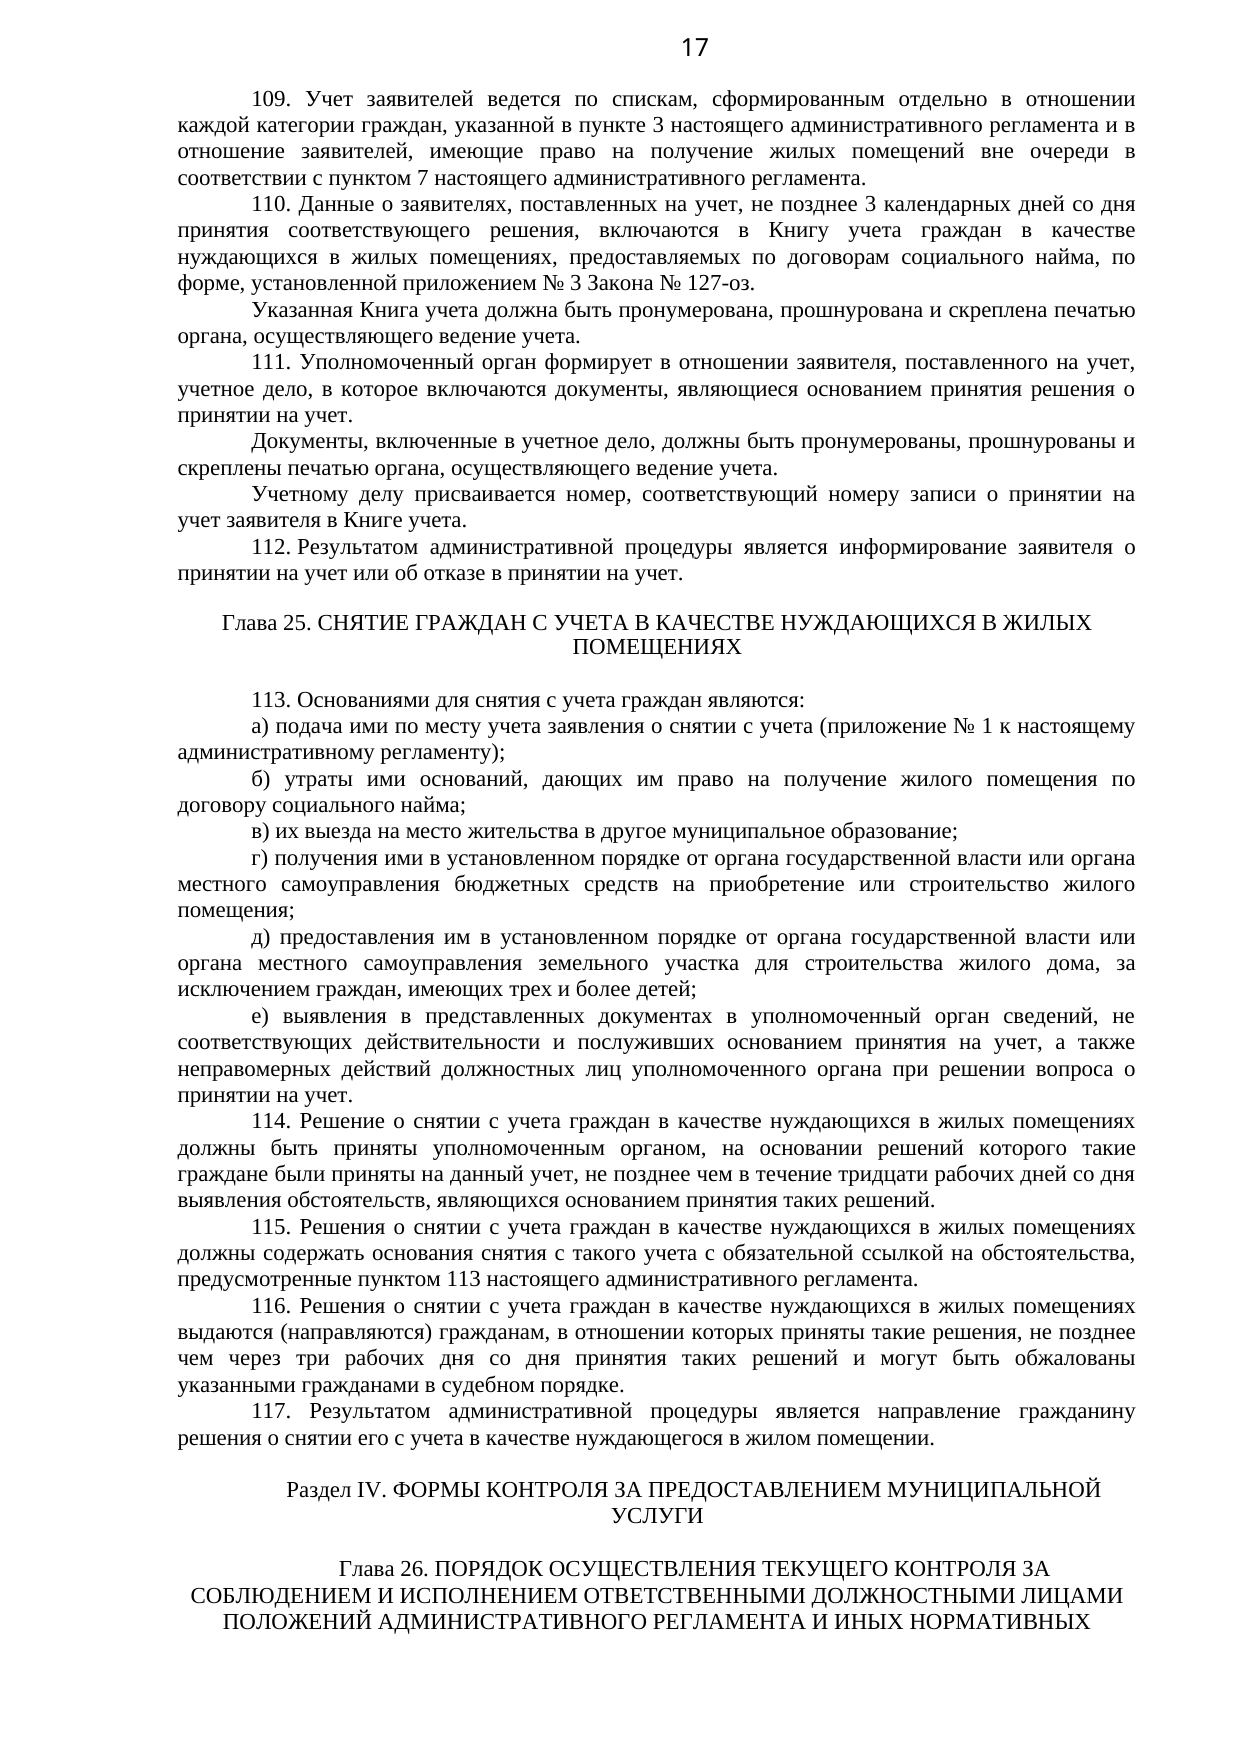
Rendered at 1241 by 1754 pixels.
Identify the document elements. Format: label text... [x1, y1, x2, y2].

text д) предоставления им в установленном порядке от органа государственной власти или органа местного самоуправления земельного участка для строительства жилого дома, за исключением граждан, имеющих трех и более детей; [177, 923, 1137, 1002]
text 112. Результатом административной процедуры является информирование заявителя о принятии на учет или об отказе в принятии на учет. [177, 533, 1137, 586]
text в) их выезда на место жительства в другое муниципальное образование; [177, 817, 1137, 844]
text 111. Уполномоченный орган формирует в отношении заявителя, поставленного на учет, учетное дело, в которое включаются документы, являющиеся основанием принятия решения о принятии на учет. [177, 348, 1137, 427]
text г) получения ими в установленном порядке от органа государственной власти или органа местного самоуправления бюджетных средств на приобретение или строительство жилого помещения; [177, 844, 1137, 923]
text 116. Решения о снятии с учета граждан в качестве нуждающихся в жилых помещениях выдаются (направляются) гражданам, в отношении которых приняты такие решения, не позднее чем через три рабочих дня со дня принятия таких решений и могут быть обжалованы указанными гражданами в судебном порядке. [177, 1292, 1137, 1397]
text Раздел IV. ФОРМЫ КОНТРОЛЯ ЗА ПРЕДОСТАВЛЕНИЕМ МУНИЦИПАЛЬНОЙ УСЛУГИ [177, 1476, 1137, 1529]
text е) выявления в представленных документах в уполномоченный орган сведений, не соответствующих действительности и послуживших основанием принятия на учет, а также неправомерных действий должностных лиц уполномоченного органа при решении вопроса о принятии на учет. [177, 1002, 1137, 1107]
text 109. Учет заявителей ведется по спискам, сформированным отдельно в отношении каждой категории граждан, указанной в пункте 3 настоящего административного регламента и в отношение заявителей, имеющие право на получение жилых помещений вне очереди в соответствии с пунктом 7 настоящего административного регламента. [177, 85, 1137, 190]
text 110. Данные о заявителях, поставленных на учет, не позднее 3 календарных дней со дня принятия соответствующего решения, включаются в Книгу учета граждан в качестве нуждающихся в жилых помещениях, предоставляемых по договорам социального найма, по форме, установленной приложением № 3 Закона № 127-оз. [177, 190, 1137, 296]
text Документы, включенные в учетное дело, должны быть пронумерованы, прошнурованы и скреплены печатью органа, осуществляющего ведение учета. [177, 427, 1137, 480]
text 114. Решение о снятии с учета граждан в качестве нуждающихся в жилых помещениях должны быть приняты уполномоченным органом, на основании решений которого такие граждане были приняты на данный учет, не позднее чем в течение тридцати рабочих дней со дня выявления обстоятельств, являющихся основанием принятия таких решений. [177, 1107, 1137, 1213]
text 113. Основаниями для снятия с учета граждан являются: [177, 686, 1137, 712]
text 115. Решения о снятии с учета граждан в качестве нуждающихся в жилых помещениях должны содержать основания снятия с такого учета с обязательной ссылкой на обстоятельства, предусмотренные пунктом 113 настоящего административного регламента. [177, 1213, 1137, 1292]
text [177, 1555, 1137, 1634]
text а) подача ими по месту учета заявления о снятии с учета (приложение № 1 к настоящему административному регламенту); [177, 712, 1137, 765]
text Глава 25. СНЯТИЕ ГРАЖДАН С УЧЕТА В КАЧЕСТВЕ НУЖДАЮЩИХСЯ В ЖИЛЫХ ПОМЕЩЕНИЯХ [177, 612, 1137, 659]
text Учетному делу присваивается номер, соответствующий номеру записи о принятии на учет заявителя в Книге учета. [177, 480, 1137, 533]
text Указанная Книга учета должна быть пронумерована, прошнурована и скреплена печатью органа, осуществляющего ведение учета. [177, 296, 1137, 348]
text б) утраты ими оснований, дающих им право на получение жилого помещения по договору социального найма; [177, 765, 1137, 817]
text 117. Результатом административной процедуры является направление гражданину решения о снятии его с учета в качестве нуждающегося в жилом помещении. [177, 1397, 1137, 1450]
